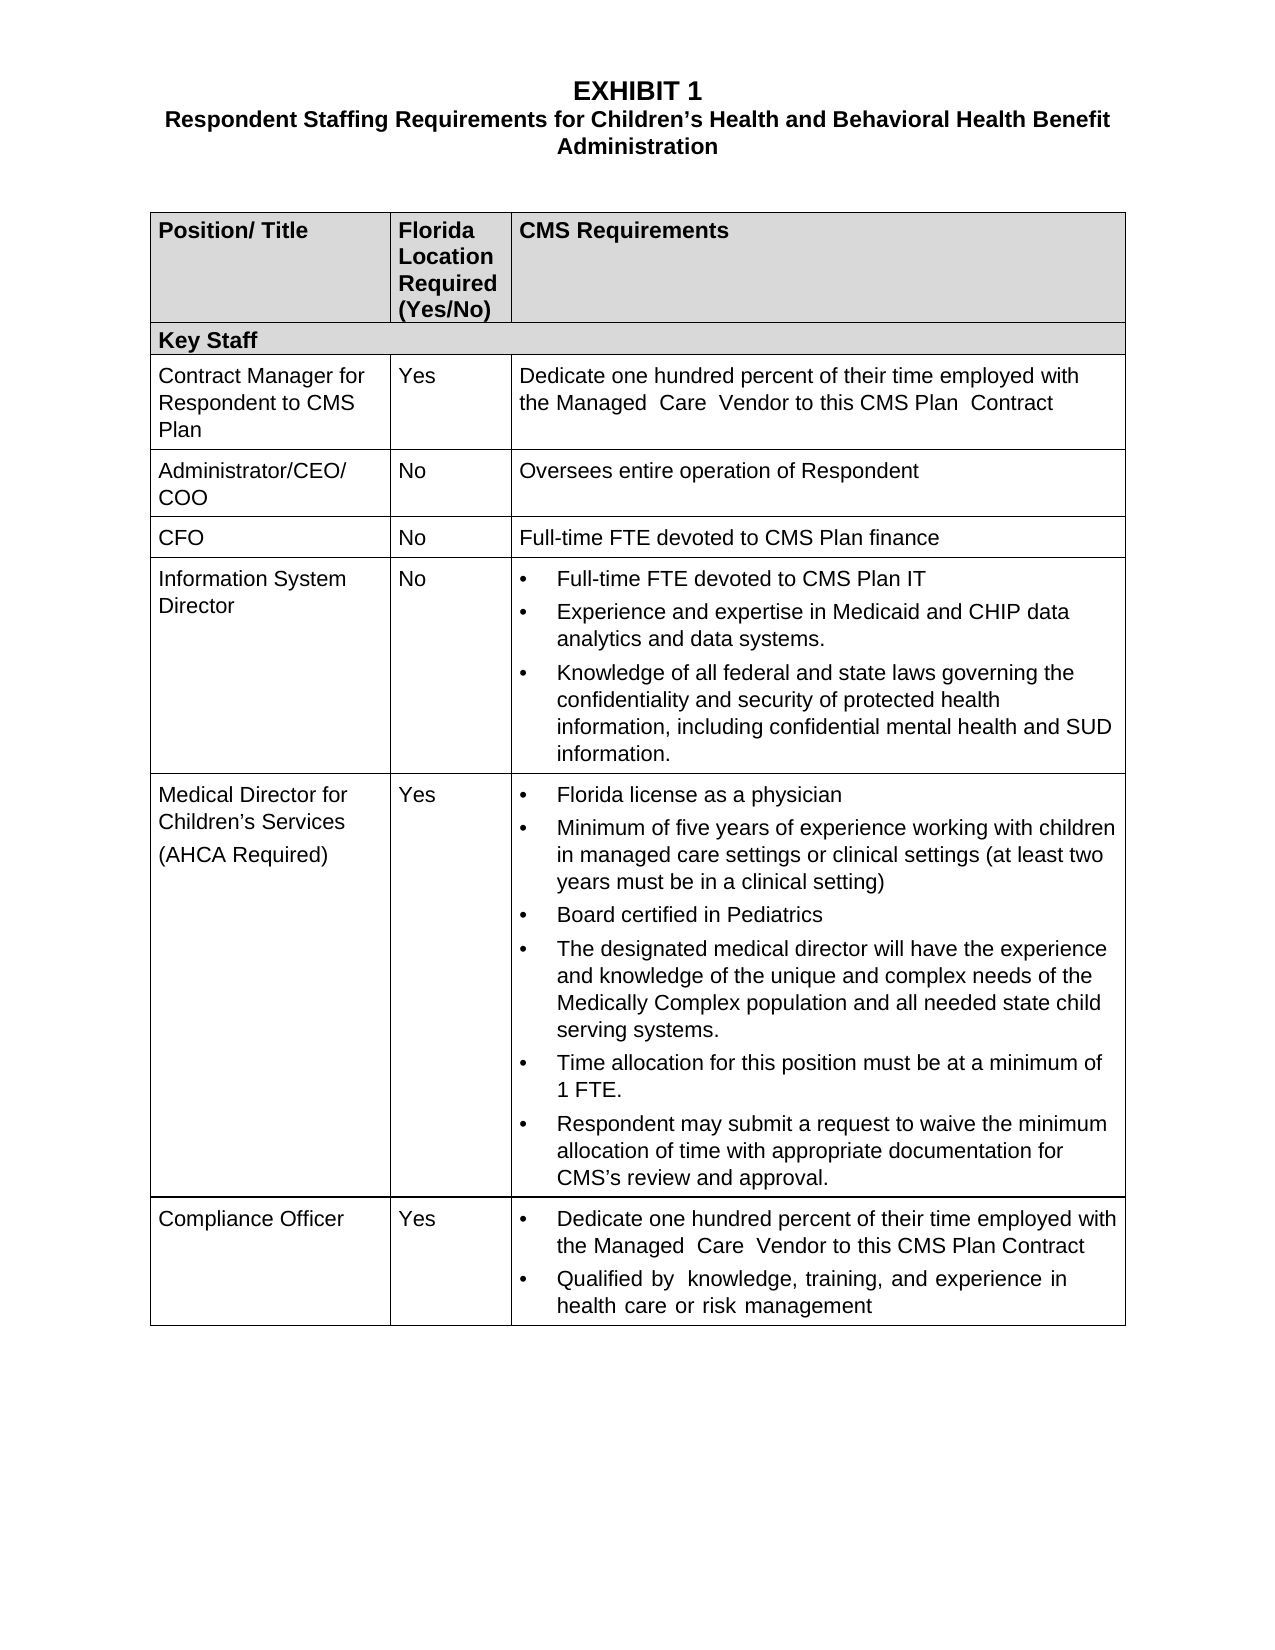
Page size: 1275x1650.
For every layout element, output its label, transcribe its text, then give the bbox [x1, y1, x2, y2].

table_cell Yes [391, 355, 511, 448]
table_cell Contract Manager for Respondent to CMS Plan [151, 355, 390, 448]
table_header CMS Requirements [512, 213, 1125, 322]
table_cell Dedicate one hundred percent of their time employed with the Managed Care Vendor to this CMS Plan Contract [512, 355, 1125, 448]
table_cell Compliance Officer [151, 1198, 390, 1324]
table_cell No [391, 450, 511, 516]
table_cell Key Staff [151, 323, 1125, 354]
table_cell Dedicate one hundred percent of their time employed with the Managed Care Vendor to this CMS Plan Contract Qualified by knowledge, training, and experience in health care or risk management [512, 1198, 1125, 1324]
table_cell Full-time FTE devoted to CMS Plan IT Experience and expertise in Medicaid and CHIP data analytics and data systems. Knowledge of all federal and state laws governing the confidentiality and security of protected health information, including confidential mental health and SUD information. [512, 558, 1125, 772]
table_cell Full-time FTE devoted to CMS Plan finance [512, 517, 1125, 557]
table_header Position/ Title [151, 213, 390, 322]
table_cell CFO [151, 517, 390, 557]
table_header Florida Location Required (Yes/No) [391, 213, 511, 322]
table_cell No [391, 558, 511, 772]
table_cell Oversees entire operation of Respondent [512, 450, 1125, 516]
table_cell Yes [391, 1198, 511, 1324]
table_cell Florida license as a physician Minimum of five years of experience working with children in managed care settings or clinical settings (at least two years must be in a clinical setting) Board certified in Pediatrics The designated medical director will have the experience and knowledge of the unique and complex needs of the Medically Complex population and all needed state child serving systems. Time allocation for this position must be at a minimum of 1 FTE. Respondent may submit a request to waive the minimum allocation of time with appropriate documentation for CMS’s review and approval. [512, 774, 1125, 1196]
table_cell Information System Director [151, 558, 390, 772]
table_cell No [391, 517, 511, 557]
table_cell Yes [391, 774, 511, 1196]
table_cell Medical Director for Children’s Services (AHCA Required) [151, 774, 390, 1196]
table_cell Administrator/CEO/COO [151, 450, 390, 516]
